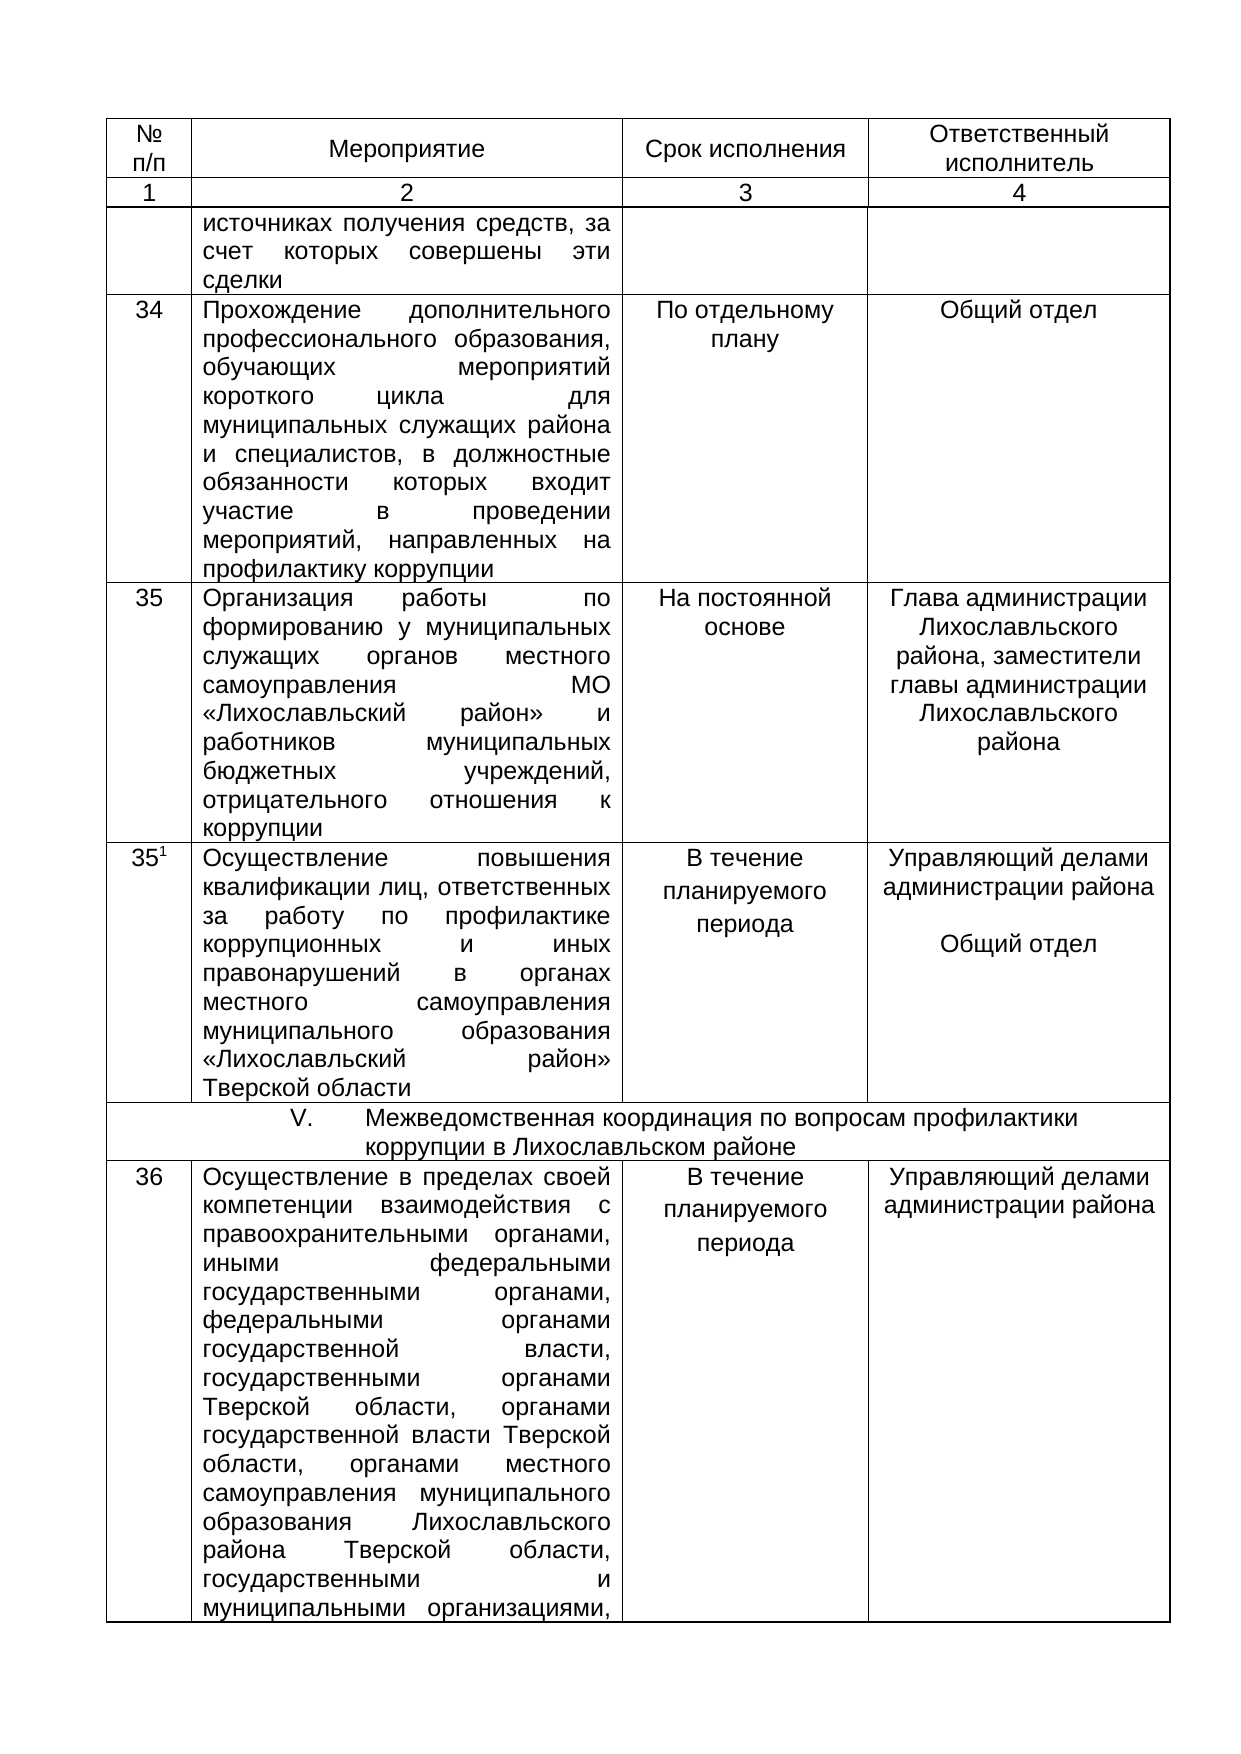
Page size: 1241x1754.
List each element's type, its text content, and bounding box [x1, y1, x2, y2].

table_cell Общий отдел [868, 295, 1169, 582]
table_cell По отдельному плану [623, 295, 867, 582]
table_cell 34 [107, 295, 191, 582]
table_cell В течение планируемого периода [623, 843, 867, 1102]
table_cell 33 [107, 208, 191, 294]
table_cell 2 [192, 178, 622, 206]
table_header Мероприятие [192, 119, 622, 177]
table_cell Осуществление повышения квалификации лиц, ответственных за работу по профилактике коррупционных и иных правонарушений в органах местного самоуправления муниципального образования «Лихославльский район» Тверской области [192, 843, 622, 1102]
table_cell Управляющий делами администрации района Общий отдел [868, 843, 1169, 1102]
table_cell Глава администрации Лихославльского района, заместители главы администрации Лихославльского района [868, 583, 1169, 842]
table_cell 3 [623, 178, 868, 206]
table_cell Организация работы по формированию у муниципальных служащих органов местного самоуправления МО «Лихославльский район» и работников муниципальных бюджетных учреждений, отрицательного отношения к коррупции [192, 583, 622, 842]
table_cell 4 [869, 178, 1169, 206]
table_cell Межведомственная координация по вопросам профилактики коррупции в Лихославльском районе [107, 1103, 1169, 1160]
table_cell 35 [107, 583, 191, 842]
table_cell 36 [107, 1161, 191, 1621]
table_header Ответственный исполнитель [869, 119, 1169, 177]
table_cell Прохождение дополнительного профессионального образования, обучающих мероприятий короткого цикла для муниципальных служащих района и специалистов, в должностные обязанности которых входит участие в проведении мероприятий, направленных на профилактику коррупции [192, 295, 622, 582]
table_header Срок исполнения [623, 119, 868, 177]
table_header № п/п [107, 119, 191, 177]
table_cell 1 [107, 178, 191, 206]
table_cell На постоянной основе [623, 583, 867, 842]
table_cell 351 [107, 843, 191, 1102]
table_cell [192, 208, 622, 294]
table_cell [192, 1161, 622, 1621]
table_cell Управляющий делами администрации района [869, 1161, 1169, 1621]
table_cell В течение планируемого периода [623, 1161, 868, 1621]
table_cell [868, 208, 1169, 294]
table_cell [623, 208, 867, 294]
